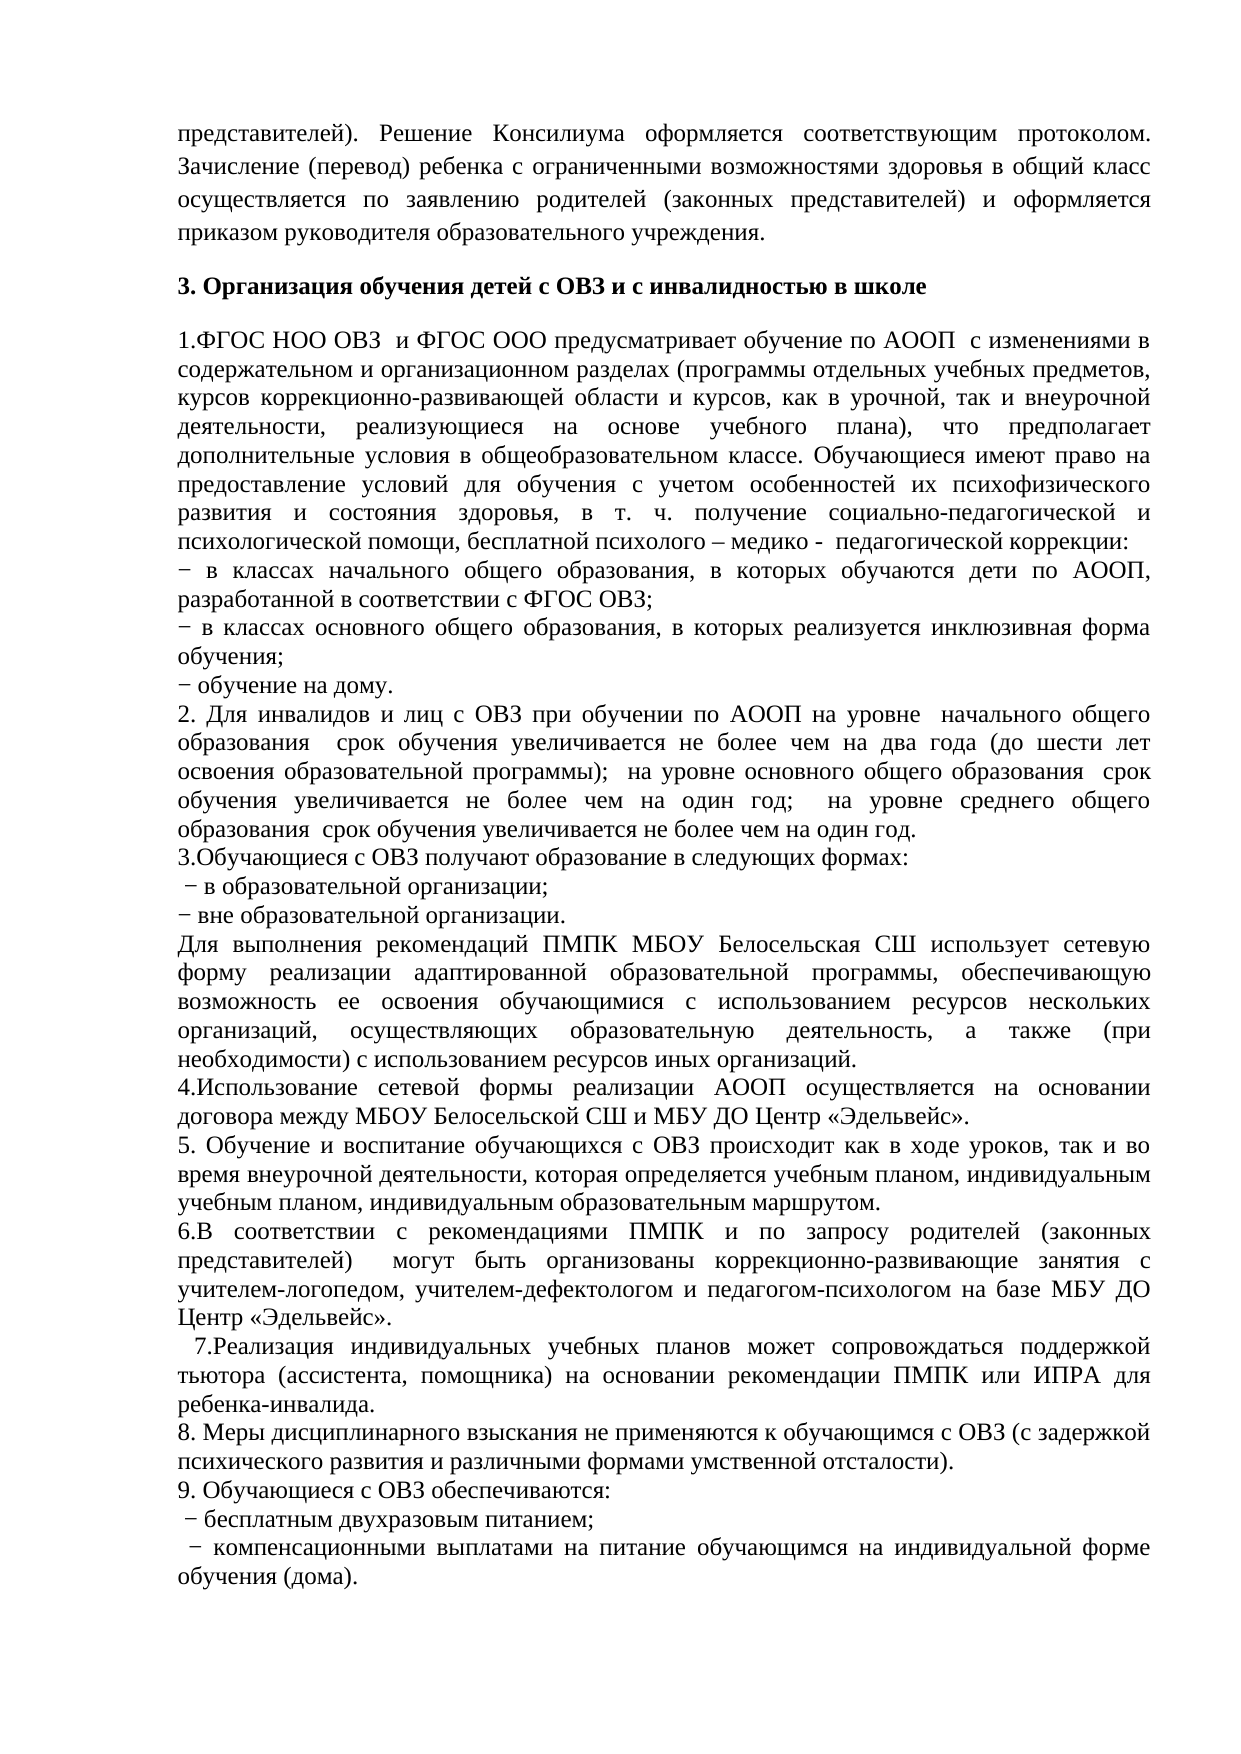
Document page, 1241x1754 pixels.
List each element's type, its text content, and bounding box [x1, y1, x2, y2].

text − компенсационными выплатами на питание обучающимся на индивидуальной форме обучения (дома). [177, 1532, 1152, 1590]
text 4.Использование сетевой формы реализации АООП осуществляется на основании договора между МБОУ Белосельской СШ и МБУ ДО Центр «Эдельвейс». [177, 1072, 1152, 1130]
text 9. Обучающиеся с ОВЗ обеспечиваются: [177, 1475, 1152, 1504]
text 5. Обучение и воспитание обучающихся с ОВЗ происходит как в ходе уроков, так и во время внеурочной деятельности, которая определяется учебным планом, индивидуальным учебным планом, индивидуальным образовательным маршрутом. [177, 1130, 1152, 1216]
text 3.Обучающиеся с ОВЗ получают образование в следующих формах: [177, 842, 1152, 871]
text Для выполнения рекомендаций ПМПК МБОУ Белосельская СШ использует сетевую форму реализации адаптированной образовательной программы, обеспечивающую возможность ее освоения обучающимися с использованием ресурсов нескольких организаций, осуществляющих образовательную деятельность, а также (при необходимости) с использованием ресурсов иных организаций. [177, 929, 1152, 1072]
text 2. Для инвалидов и лиц с ОВЗ при обучении по АООП на уровне начального общего образования срок обучения увеличивается не более чем на два года (до шести лет освоения образовательной программы); на уровне основного общего образования срок обучения увеличивается не более чем на один год; на уровне среднего общего образования срок обучения увеличивается не более чем на один год. [177, 699, 1152, 842]
text − в классах начального общего образования, в которых обучаются дети по АООП, разработанной в соответствии с ФГОС ОВЗ; [177, 555, 1152, 612]
text − в классах основного общего образования, в которых реализуется инклюзивная форма обучения; [177, 612, 1152, 670]
text − обучение на дому. [177, 670, 1152, 699]
text 6.В соответствии с рекомендациями ПМПК и по запросу родителей (законных представителей) могут быть организованы коррекционно-развивающие занятия с учителем-логопедом, учителем-дефектологом и педагогом-психологом на базе МБУ ДО Центр «Эдельвейс». [177, 1216, 1152, 1331]
text 3. Организация обучения детей с ОВЗ и с инвалидностью в школе [177, 271, 1152, 300]
text 1.ФГОС НОО ОВЗ и ФГОС ООО предусматривает обучение по АООП с изменениями в содержательном и организационном разделах (программы отдельных учебных предметов, курсов коррекционно-развивающей области и курсов, как в урочной, так и внеурочной деятельности, реализующиеся на основе учебного плана), что предполагает дополнительные условия в общеобразовательном классе. Обучающиеся имеют право на предоставление условий для обучения с учетом особенностей их психофизического развития и состояния здоровья, в т. ч. получение социально-педагогической и психологической помощи, бесплатной психолого – медико - педагогической коррекции: [177, 325, 1152, 555]
text − вне образовательной организации. [177, 900, 1152, 929]
text 7.Реализация индивидуальных учебных планов может сопровождаться поддержкой тьютора (ассистента, помощника) на основании рекомендации ПМПК или ИПРА для ребенка-инвалида. [177, 1331, 1152, 1417]
text 8. Меры дисциплинарного взыскания не применяются к обучающимся с ОВЗ (с задержкой психического развития и различными формами умственной отсталости). [177, 1417, 1152, 1475]
text − в образовательной организации; [177, 871, 1152, 900]
text − бесплатным двухразовым питанием; [177, 1504, 1152, 1532]
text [177, 118, 1152, 246]
